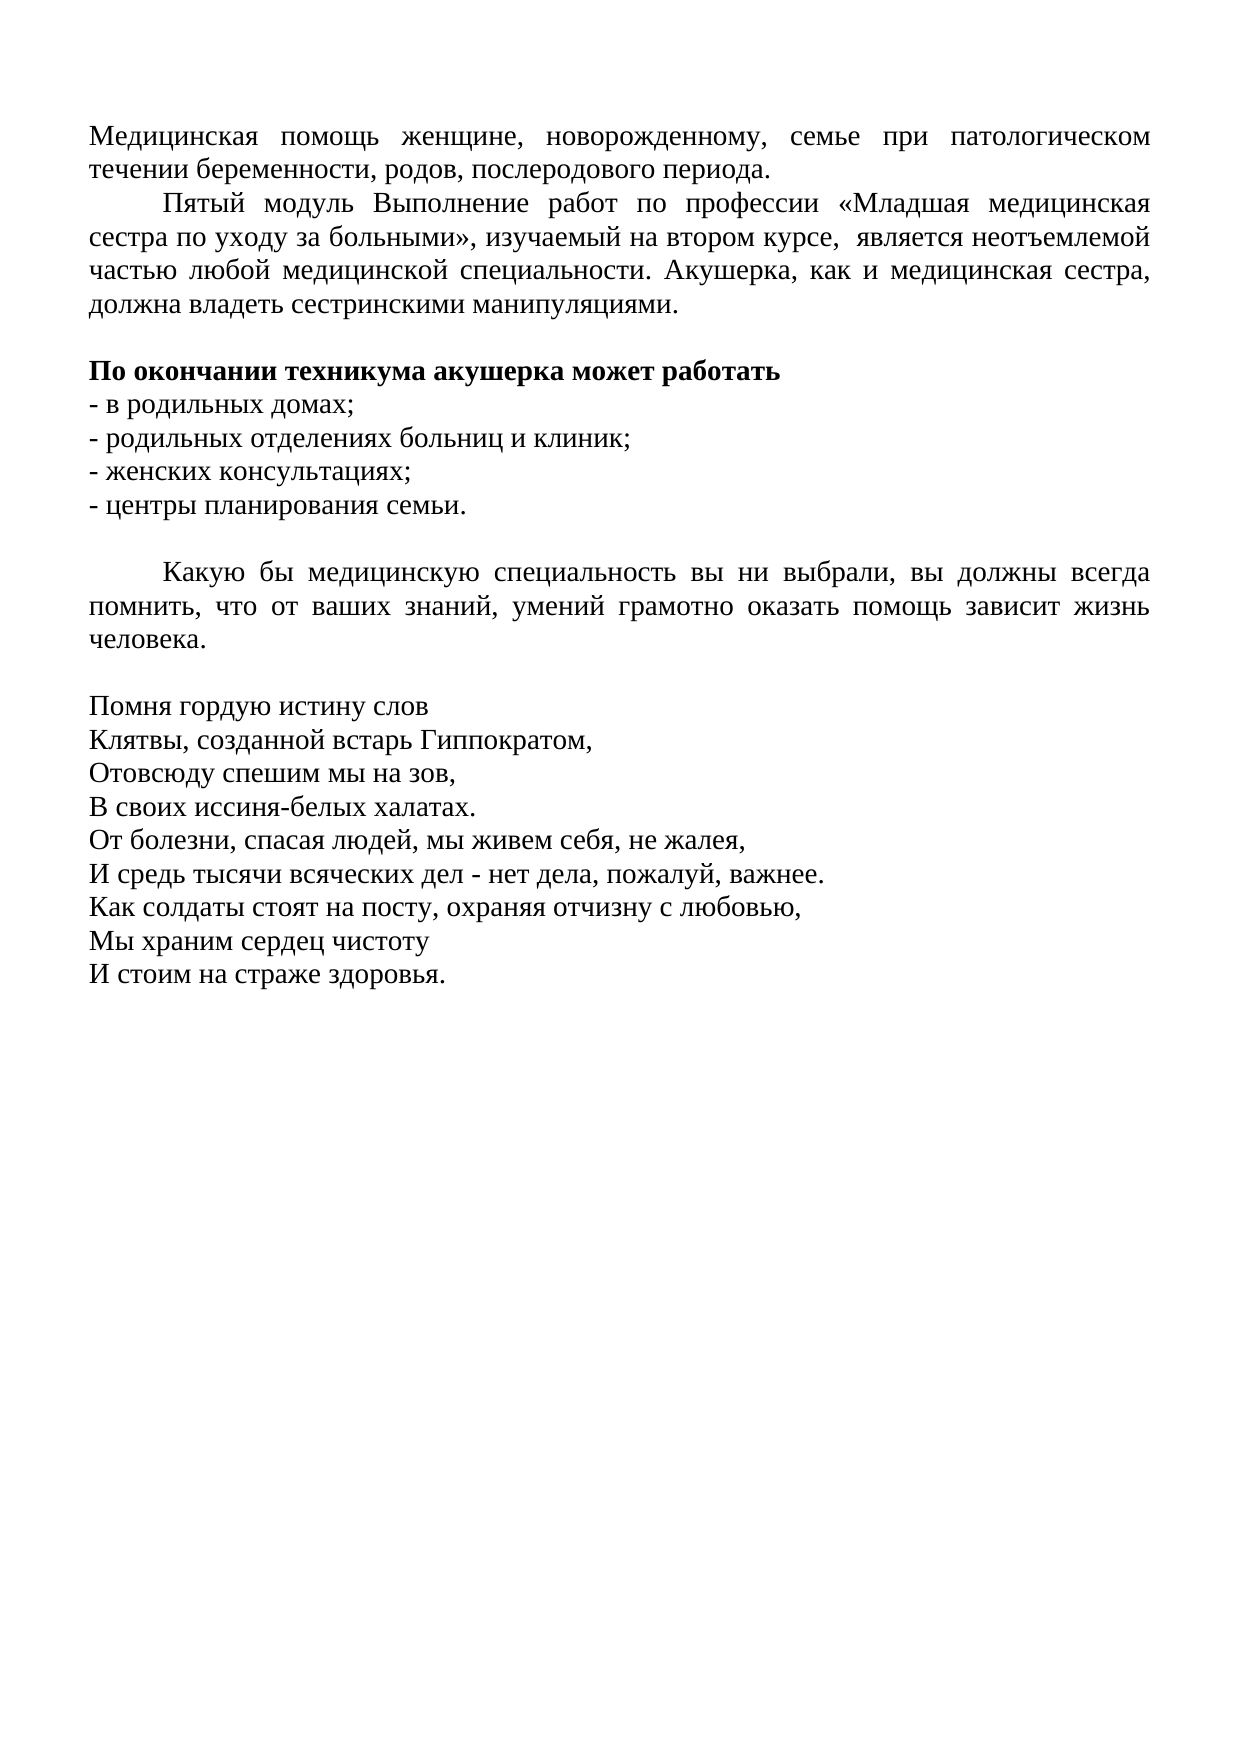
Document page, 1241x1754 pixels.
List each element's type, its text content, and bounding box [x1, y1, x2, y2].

text - женских консультациях; [89, 453, 1152, 487]
text Какую бы медицинскую специальность вы ни выбрали, вы должны всегда помнить, что от ваших знаний, умений грамотно оказать помощь зависит жизнь человека. [89, 554, 1152, 655]
text Как солдаты стоят на посту, охраняя отчизну с любовью, [89, 889, 1152, 923]
text По окончании техникума акушерка может работать [89, 353, 1152, 386]
text От болезни, спасая людей, мы живем себя, не жалея, [89, 822, 1152, 856]
text Клятвы, созданной встарь Гиппократом, [89, 722, 1152, 755]
text И стоим на страже здоровья. [89, 957, 1152, 990]
text - центры планирования семьи. [89, 487, 1152, 521]
text Помня гордую истину слов [89, 688, 1152, 722]
text - родильных отделениях больниц и клиник; [89, 420, 1152, 453]
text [89, 118, 1152, 185]
text - в родильных домах; [89, 386, 1152, 420]
text Мы храним сердец чистоту [89, 923, 1152, 957]
text В своих иссиня-белых халатах. [89, 789, 1152, 822]
text И средь тысячи всяческих дел - нет дела, пожалуй, важнее. [89, 856, 1152, 889]
text Отовсюду спешим мы на зов, [89, 755, 1152, 789]
text Пятый модуль Выполнение работ по профессии «Младшая медицинская сестра по уходу за больными», изучаемый на втором курсе, является неотъемлемой частью любой медицинской специальности. Акушерка, как и медицинская сестра, должна владеть сестринскими манипуляциями. [89, 185, 1152, 319]
